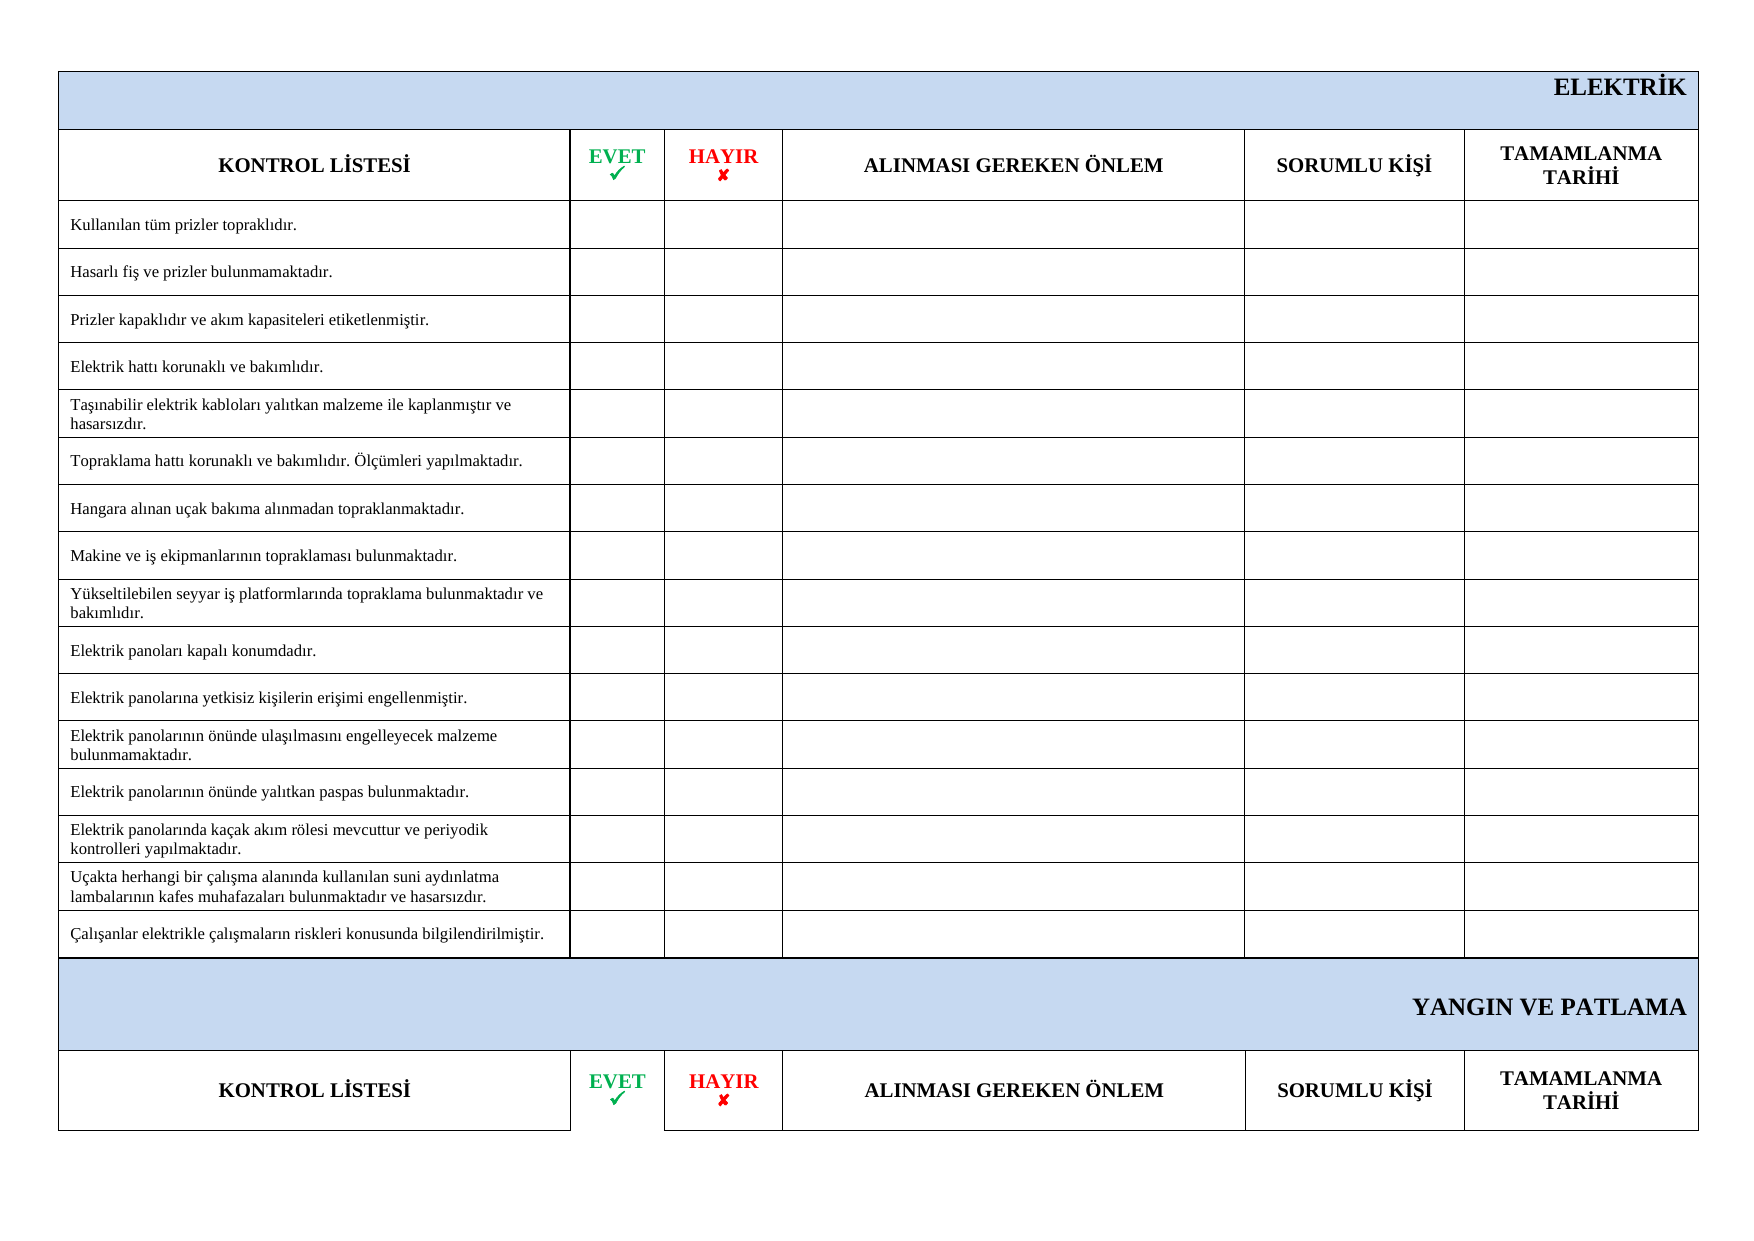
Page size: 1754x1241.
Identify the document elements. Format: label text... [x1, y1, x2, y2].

table_cell [783, 674, 1244, 720]
table_cell [1245, 627, 1464, 673]
table_cell [571, 485, 664, 531]
table_cell [665, 580, 782, 626]
table_cell [571, 816, 664, 862]
table_cell [783, 863, 1244, 909]
table_cell Elektrik panolarının önünde ulaşılmasını engelleyecek malzeme bulunmamaktadır. [59, 721, 569, 768]
table_cell [1245, 580, 1464, 626]
table_cell [571, 296, 664, 342]
table_cell [665, 769, 782, 815]
table_cell Elektrik panolarında kaçak akım rölesi mevcuttur ve periyodik kontrolleri yapılmaktadır. [59, 816, 569, 862]
table_cell [783, 532, 1244, 578]
table_cell [1465, 438, 1698, 484]
table_cell Çalışanlar elektrikle çalışmaların riskleri konusunda bilgilendirilmiştir. [59, 911, 569, 957]
table_cell [1465, 769, 1698, 815]
table_cell [1465, 816, 1698, 862]
table_cell [783, 390, 1244, 437]
table_cell [1245, 863, 1464, 909]
table_cell [665, 911, 782, 957]
table_cell [783, 438, 1244, 484]
table_cell [1465, 721, 1698, 768]
table_cell [783, 249, 1244, 295]
table_cell [571, 911, 664, 957]
table_cell Yükseltilebilen seyyar iş platformlarında topraklama bulunmaktadır ve bakımlıdır. [59, 580, 569, 626]
table_cell Topraklama hattı korunaklı ve bakımlıdır. Ölçümleri yapılmaktadır. [59, 438, 569, 484]
table_cell [1245, 769, 1464, 815]
table_cell Taşınabilir elektrik kabloları yalıtkan malzeme ile kaplanmıştır ve hasarsızdır. [59, 390, 569, 437]
table_cell [665, 296, 782, 342]
table_cell [571, 769, 664, 815]
table_header ELEKTRİK [59, 72, 1698, 129]
table_cell [571, 201, 664, 247]
table_cell [1245, 201, 1464, 247]
table_cell [571, 532, 664, 578]
table_cell EVET [571, 130, 664, 200]
table_cell [1465, 580, 1698, 626]
table_cell [665, 390, 782, 437]
table_cell [1465, 911, 1698, 957]
table_cell [783, 911, 1244, 957]
table_cell [783, 721, 1244, 768]
table_cell [1245, 721, 1464, 768]
table_cell [1465, 296, 1698, 342]
table_cell [665, 201, 782, 247]
table_cell [665, 863, 782, 909]
table_cell [783, 580, 1244, 626]
table_cell [665, 438, 782, 484]
table_cell [665, 627, 782, 673]
table_cell HAYIR [665, 130, 782, 200]
table_cell [571, 343, 664, 389]
table_cell [571, 627, 664, 673]
table_cell Elektrik panolarına yetkisiz kişilerin erişimi engellenmiştir. [59, 674, 569, 720]
table_cell [665, 343, 782, 389]
table_cell [783, 816, 1244, 862]
table_cell [1245, 485, 1464, 531]
table_cell [1465, 674, 1698, 720]
table_cell ALINMASI GEREKEN ÖNLEM [783, 1051, 1245, 1129]
table_cell Kullanılan tüm prizler topraklıdır. [59, 201, 569, 247]
table_cell [1245, 674, 1464, 720]
table_cell [783, 343, 1244, 389]
table_cell HAYIR [665, 1051, 782, 1129]
table_cell [1245, 249, 1464, 295]
table_cell [1465, 627, 1698, 673]
table_cell [783, 769, 1244, 815]
table_cell [571, 863, 664, 909]
table_cell [665, 674, 782, 720]
table_cell [1465, 485, 1698, 531]
table_cell Hasarlı fiş ve prizler bulunmamaktadır. [59, 249, 569, 295]
table_cell [1465, 532, 1698, 578]
table_cell SORUMLU KİŞİ [1245, 130, 1464, 200]
table_cell [571, 249, 664, 295]
table_cell [571, 390, 664, 437]
table_cell [1245, 343, 1464, 389]
table_header YANGIN VE PATLAMA [59, 959, 1698, 1050]
table_cell TAMAMLANMA TARİHİ [1465, 1051, 1698, 1129]
table_cell Hangara alınan uçak bakıma alınmadan topraklanmaktadır. [59, 485, 569, 531]
table_cell [1465, 201, 1698, 247]
table_cell ALINMASI GEREKEN ÖNLEM [783, 130, 1244, 200]
table_cell [1465, 249, 1698, 295]
table_cell [1245, 390, 1464, 437]
table_cell [665, 721, 782, 768]
table_cell [1465, 863, 1698, 909]
table_cell [665, 249, 782, 295]
table_cell [665, 816, 782, 862]
table_cell EVET [571, 1051, 664, 1129]
table_cell [1245, 816, 1464, 862]
table_cell [665, 485, 782, 531]
table_cell [783, 485, 1244, 531]
table_cell [571, 438, 664, 484]
table_cell [571, 721, 664, 768]
table_cell [783, 627, 1244, 673]
table_cell [1245, 532, 1464, 578]
table_cell [665, 532, 782, 578]
table_cell [783, 201, 1244, 247]
table_cell SORUMLU KİŞİ [1246, 1051, 1464, 1129]
table_cell [571, 674, 664, 720]
table_cell TAMAMLANMA TARİHİ [1465, 130, 1698, 200]
table_cell [1465, 390, 1698, 437]
table_cell Elektrik panoları kapalı konumdadır. [59, 627, 569, 673]
table_cell Uçakta herhangi bir çalışma alanında kullanılan suni aydınlatma lambalarının kafes muhafazaları bulunmaktadır ve hasarsızdır. [59, 863, 569, 909]
table_cell Makine ve iş ekipmanlarının topraklaması bulunmaktadır. [59, 532, 569, 578]
table_cell [1245, 911, 1464, 957]
table_cell [1245, 438, 1464, 484]
table_cell [1465, 343, 1698, 389]
table_cell [1245, 296, 1464, 342]
table_cell Prizler kapaklıdır ve akım kapasiteleri etiketlenmiştir. [59, 296, 569, 342]
table_cell [571, 580, 664, 626]
table_cell KONTROL LİSTESİ [59, 1051, 570, 1129]
table_cell [783, 296, 1244, 342]
table_cell Elektrik panolarının önünde yalıtkan paspas bulunmaktadır. [59, 769, 569, 815]
table_cell KONTROL LİSTESİ [59, 130, 569, 200]
table_cell Elektrik hattı korunaklı ve bakımlıdır. [59, 343, 569, 389]
